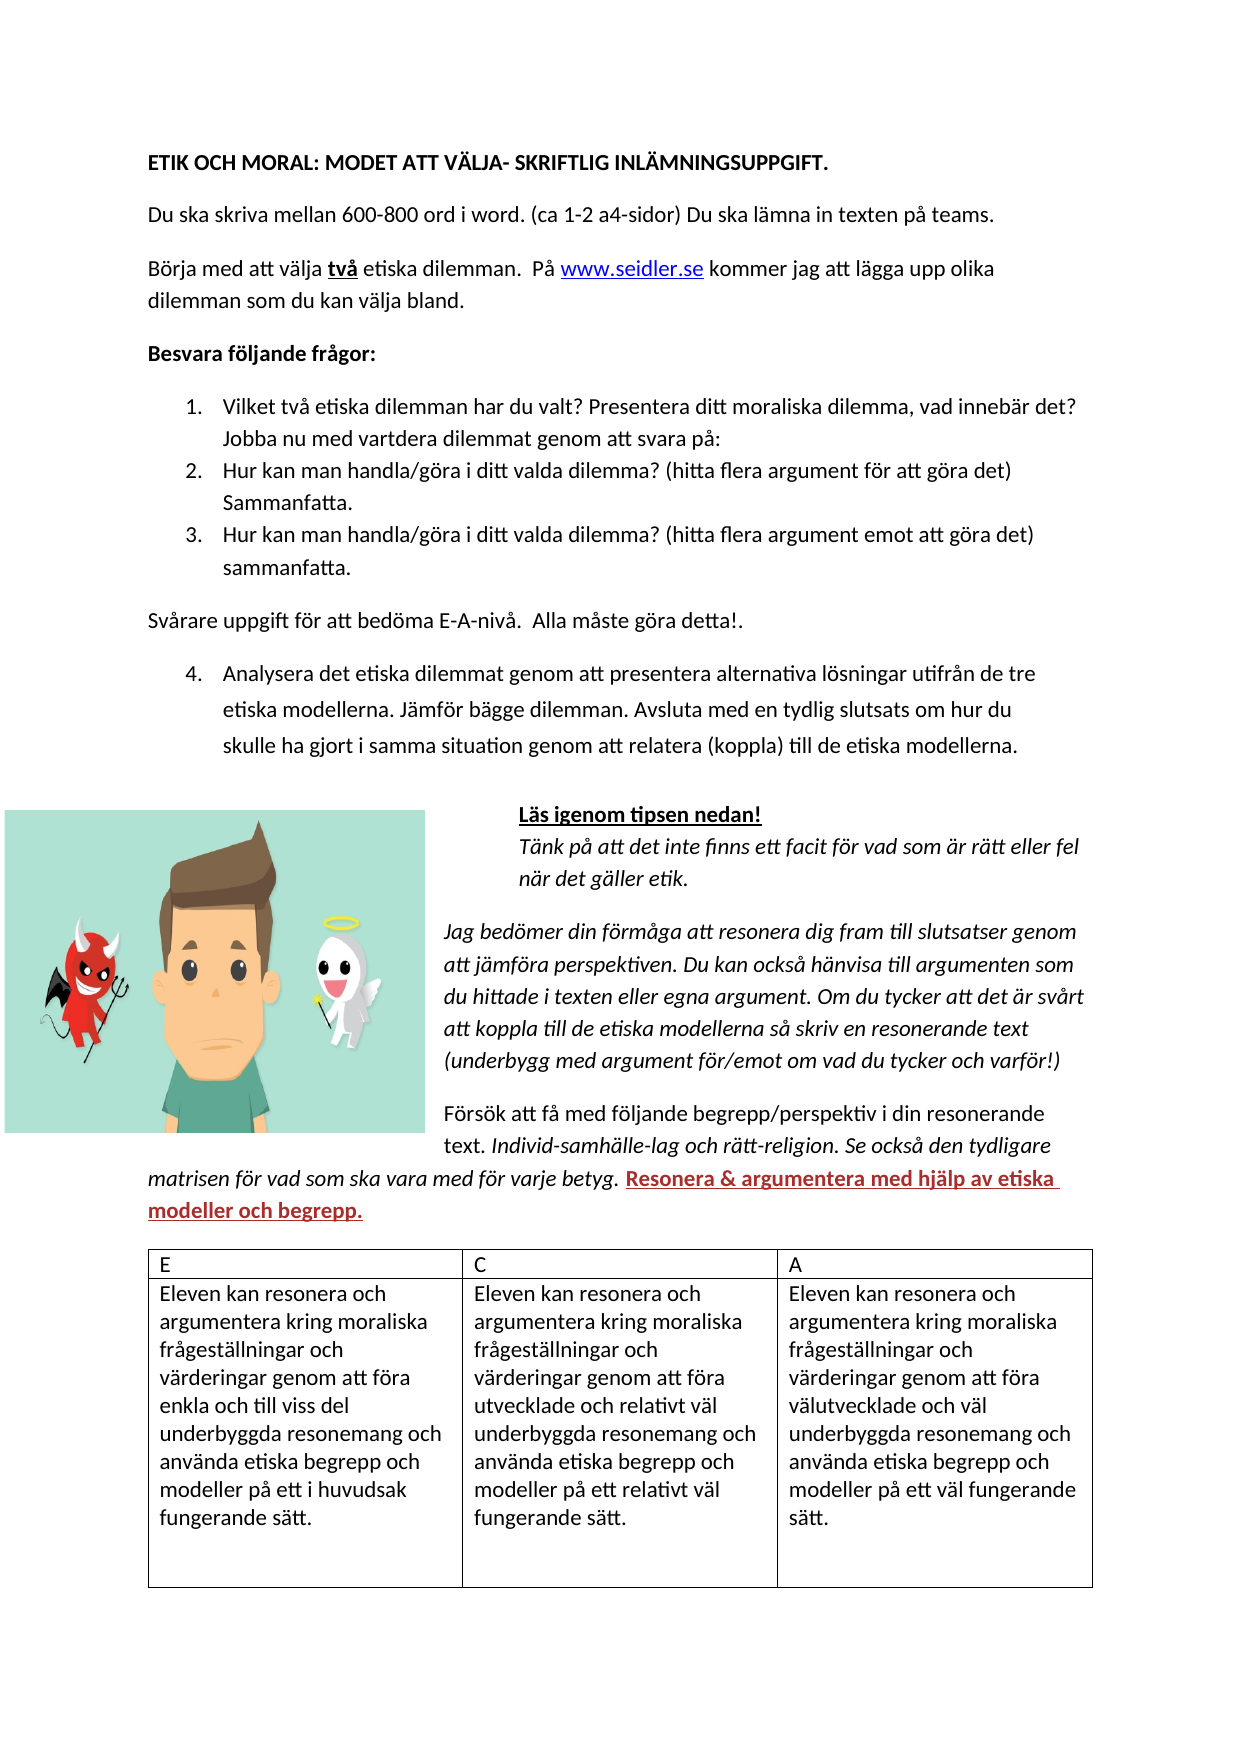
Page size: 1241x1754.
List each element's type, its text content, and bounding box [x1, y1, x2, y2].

list Vilket två etiska dilemman har du valt? Presentera ditt moraliska dilemma, vad innebär det? [185, 392, 1093, 420]
table_header E [149, 1250, 462, 1278]
table_header C [463, 1250, 777, 1278]
text Börja med att välja två etiska dilemman. På www.seidler.se kommer jag att lägga upp olika dilemman som du kan välja bland. [148, 254, 1093, 314]
text Du ska skriva mellan 600-800 ord i word. (ca 1-2 a4-sidor) Du ska lämna in texten på teams. [148, 201, 1093, 229]
table_cell Eleven kan resonera och argumentera kring moraliska frågeställningar och värderingar genom att föra välutvecklade och väl underbyggda resonemang och använda etiska begrepp och modeller på ett väl fungerande sätt. [778, 1279, 1092, 1587]
text Svårare uppgift för att bedöma E-A-nivå. Alla måste göra detta!. [148, 606, 1093, 634]
table_cell Eleven kan resonera och argumentera kring moraliska frågeställningar och värderingar genom att föra utvecklade och relativt väl underbyggda resonemang och använda etiska begrepp och modeller på ett relativt väl fungerande sätt. [463, 1279, 777, 1587]
list Hur kan man handla/göra i ditt valda dilemma? (hitta flera argument för att göra det) Sammanfatta. [185, 456, 1093, 516]
text ETIK OCH MORAL: MODET ATT VÄLJA- SKRIFTLIG INLÄMNINGSUPPGIFT. [148, 148, 1093, 176]
table_header A [778, 1250, 1092, 1278]
table_cell Eleven kan resonera och argumentera kring moraliska frågeställningar och värderingar genom att föra enkla och till viss del underbyggda resonemang och använda etiska begrepp och modeller på ett i huvudsak fungerande sätt. [149, 1279, 462, 1587]
list Tänk på att det inte finns ett facit för vad som är rätt eller fel när det gäller etik. [425, 832, 1093, 892]
picture [4, 810, 425, 1133]
text Besvara följande frågor: [148, 339, 1093, 367]
list Jobba nu med vartdera dilemmat genom att svara på: [223, 424, 1093, 452]
text Försök att få med följande begrepp/perspektiv i din resonerande text. Individ-samhälle-lag och rätt-religion. Se också den tydligare matrisen för vad som ska vara med för varje betyg. Resonera & argumentera med hjälp av etiska modeller och begrepp. [148, 1099, 1093, 1224]
list Analysera det etiska dilemmat genom att presentera alternativa lösningar utifrån de tre etiska modellerna. Jämför bägge dilemman. Avsluta med en tydlig slutsats om hur du skulle ha gjort i samma situation genom att relatera (koppla) till de etiska modellerna. [185, 659, 1060, 759]
text Jag bedömer din förmåga att resonera dig fram till slutsatser genom att jämföra perspektiven. Du kan också hänvisa till argumenten som du hittade i texten eller egna argument. Om du tycker att det är svårt att koppla till de etiska modellerna så skriv en resonerande text (underbygg med argument för/emot om vad du tycker och varför!) [425, 917, 1093, 1074]
list Hur kan man handla/göra i ditt valda dilemma? (hitta flera argument emot att göra det) sammanfatta. [185, 521, 1093, 581]
list Läs igenom tipsen nedan! [223, 800, 1093, 828]
